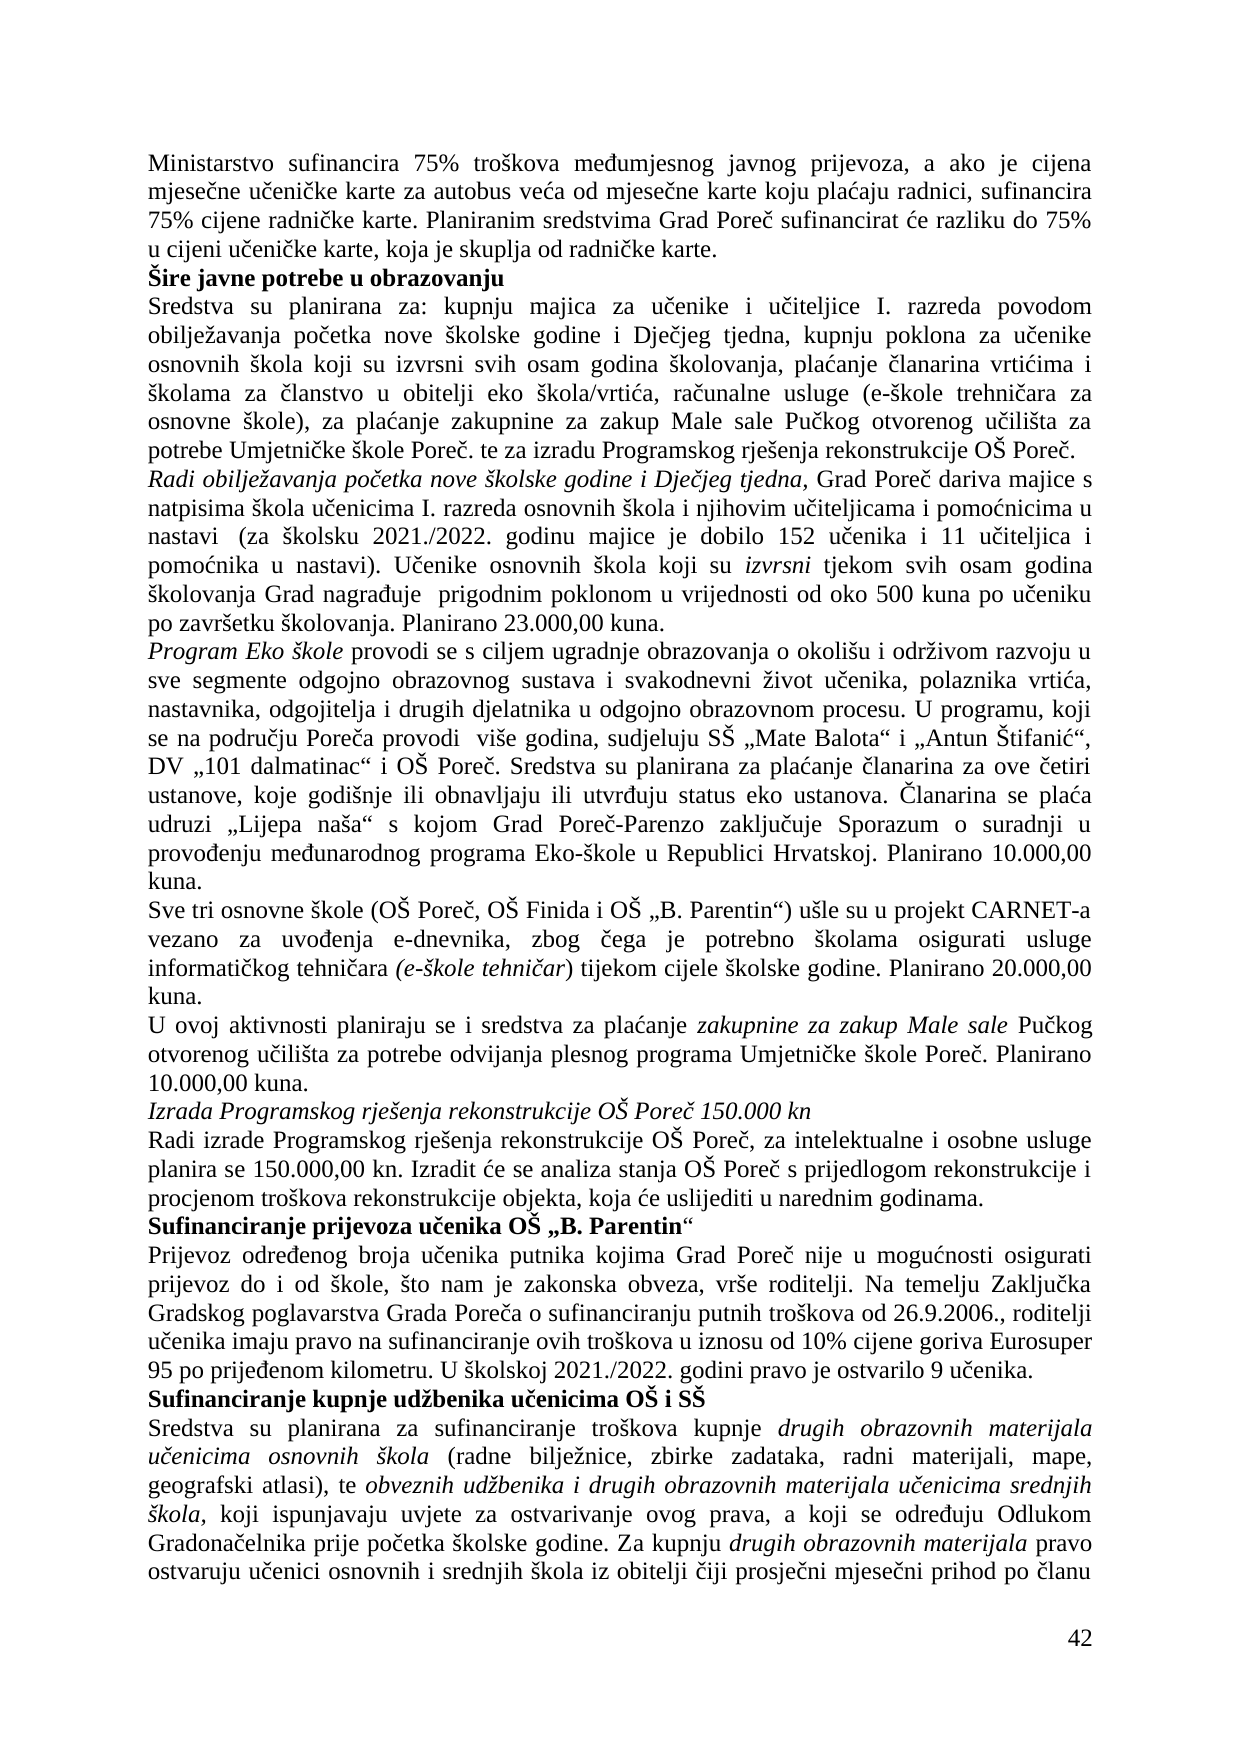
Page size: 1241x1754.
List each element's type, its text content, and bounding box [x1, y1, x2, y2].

text Program Eko škole provodi se s ciljem ugradnje obrazovanja o okolišu i održivom razvoju u sve segmente odgojno obrazovnog sustava i svakodnevni život učenika, polaznika vrtića, nastavnika, odgojitelja i drugih djelatnika u odgojno obrazovnom procesu. U programu, koji se na području Poreča provodi više godina, sudjeluju SŠ „Mate Balota“ i „Antun Štifanić“, DV „101 dalmatinac“ i OŠ Poreč. Sredstva su planirana za plaćanje članarina za ove četiri ustanove, koje godišnje ili obnavljaju ili utvrđuju status eko ustanova. Članarina se plaća udruzi „Lijepa naša“ s kojom Grad Poreč-Parenzo zaključuje Sporazum o suradnji u provođenju međunarodnog programa Eko-škole u Republici Hrvatskoj. Planirano 10.000,00 kuna. [148, 636, 1093, 895]
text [148, 148, 1093, 263]
text Šire javne potrebe u obrazovanju [148, 263, 1093, 291]
text Radi izrade Programskog rješenja rekonstrukcije OŠ Poreč, za intelektualne i osobne usluge planira se 150.000,00 kn. Izradit će se analiza stanja OŠ Poreč s prijedlogom rekonstrukcije i procjenom troškova rekonstrukcije objekta, koja će uslijediti u narednim godinama. [148, 1125, 1093, 1211]
text Radi obilježavanja početka nove školske godine i Dječjeg tjedna, Grad Poreč dariva majice s natpisima škola učenicima I. razreda osnovnih škola i njihovim učiteljicama i pomoćnicima u nastavi (za školsku 2021./2022. godinu majice je dobilo 152 učenika i 11 učiteljica i pomoćnika u nastavi). Učenike osnovnih škola koji su izvrsni tjekom svih osam godina školovanja Grad nagrađuje prigodnim poklonom u vrijednosti od oko 500 kuna po učeniku po završetku školovanja. Planirano 23.000,00 kuna. [148, 464, 1093, 636]
text U ovoj aktivnosti planiraju se i sredstva za plaćanje zakupnine za zakup Male sale Pučkog otvorenog učilišta za potrebe odvijanja plesnog programa Umjetničke škole Poreč. Planirano 10.000,00 kuna. [148, 1010, 1093, 1096]
text Sredstva su planirana za: kupnju majica za učenike i učiteljice I. razreda povodom obilježavanja početka nove školske godine i Dječjeg tjedna, kupnju poklona za učenike osnovnih škola koji su izvrsni svih osam godina školovanja, plaćanje članarina vrtićima i školama za članstvo u obitelji eko škola/vrtića, računalne usluge (e-škole trehničara za osnovne škole), za plaćanje zakupnine za zakup Male sale Pučkog otvorenog učilišta za potrebe Umjetničke škole Poreč. te za izradu Programskog rješenja rekonstrukcije OŠ Poreč. [148, 291, 1093, 464]
text Izrada Programskog rješenja rekonstrukcije OŠ Poreč 150.000 kn [148, 1096, 1093, 1125]
text Sufinanciranje kupnje udžbenika učenicima OŠ i SŠ [148, 1384, 1093, 1413]
text Prijevoz određenog broja učenika putnika kojima Grad Poreč nije u mogućnosti osigurati prijevoz do i od škole, što nam je zakonska obveza, vrše roditelji. Na temelju Zaključka Gradskog poglavarstva Grada Poreča o sufinanciranju putnih troškova od 26.9.2006., roditelji učenika imaju pravo na sufinanciranje ovih troškova u iznosu od 10% cijene goriva Eurosuper 95 po prijeđenom kilometru. U školskoj 2021./2022. godini pravo je ostvarilo 9 učenika. [148, 1240, 1093, 1384]
text Sufinanciranje prijevoza učenika OŠ „B. Parentin“ [148, 1211, 1093, 1240]
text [148, 1413, 1093, 1585]
text Sve tri osnovne škole (OŠ Poreč, OŠ Finida i OŠ „B. Parentin“) ušle su u projekt CARNET-a vezano za uvođenja e-dnevnika, zbog čega je potrebno školama osigurati usluge informatičkog tehničara (e-škole tehničar) tijekom cijele školske godine. Planirano 20.000,00 kuna. [148, 895, 1093, 1010]
